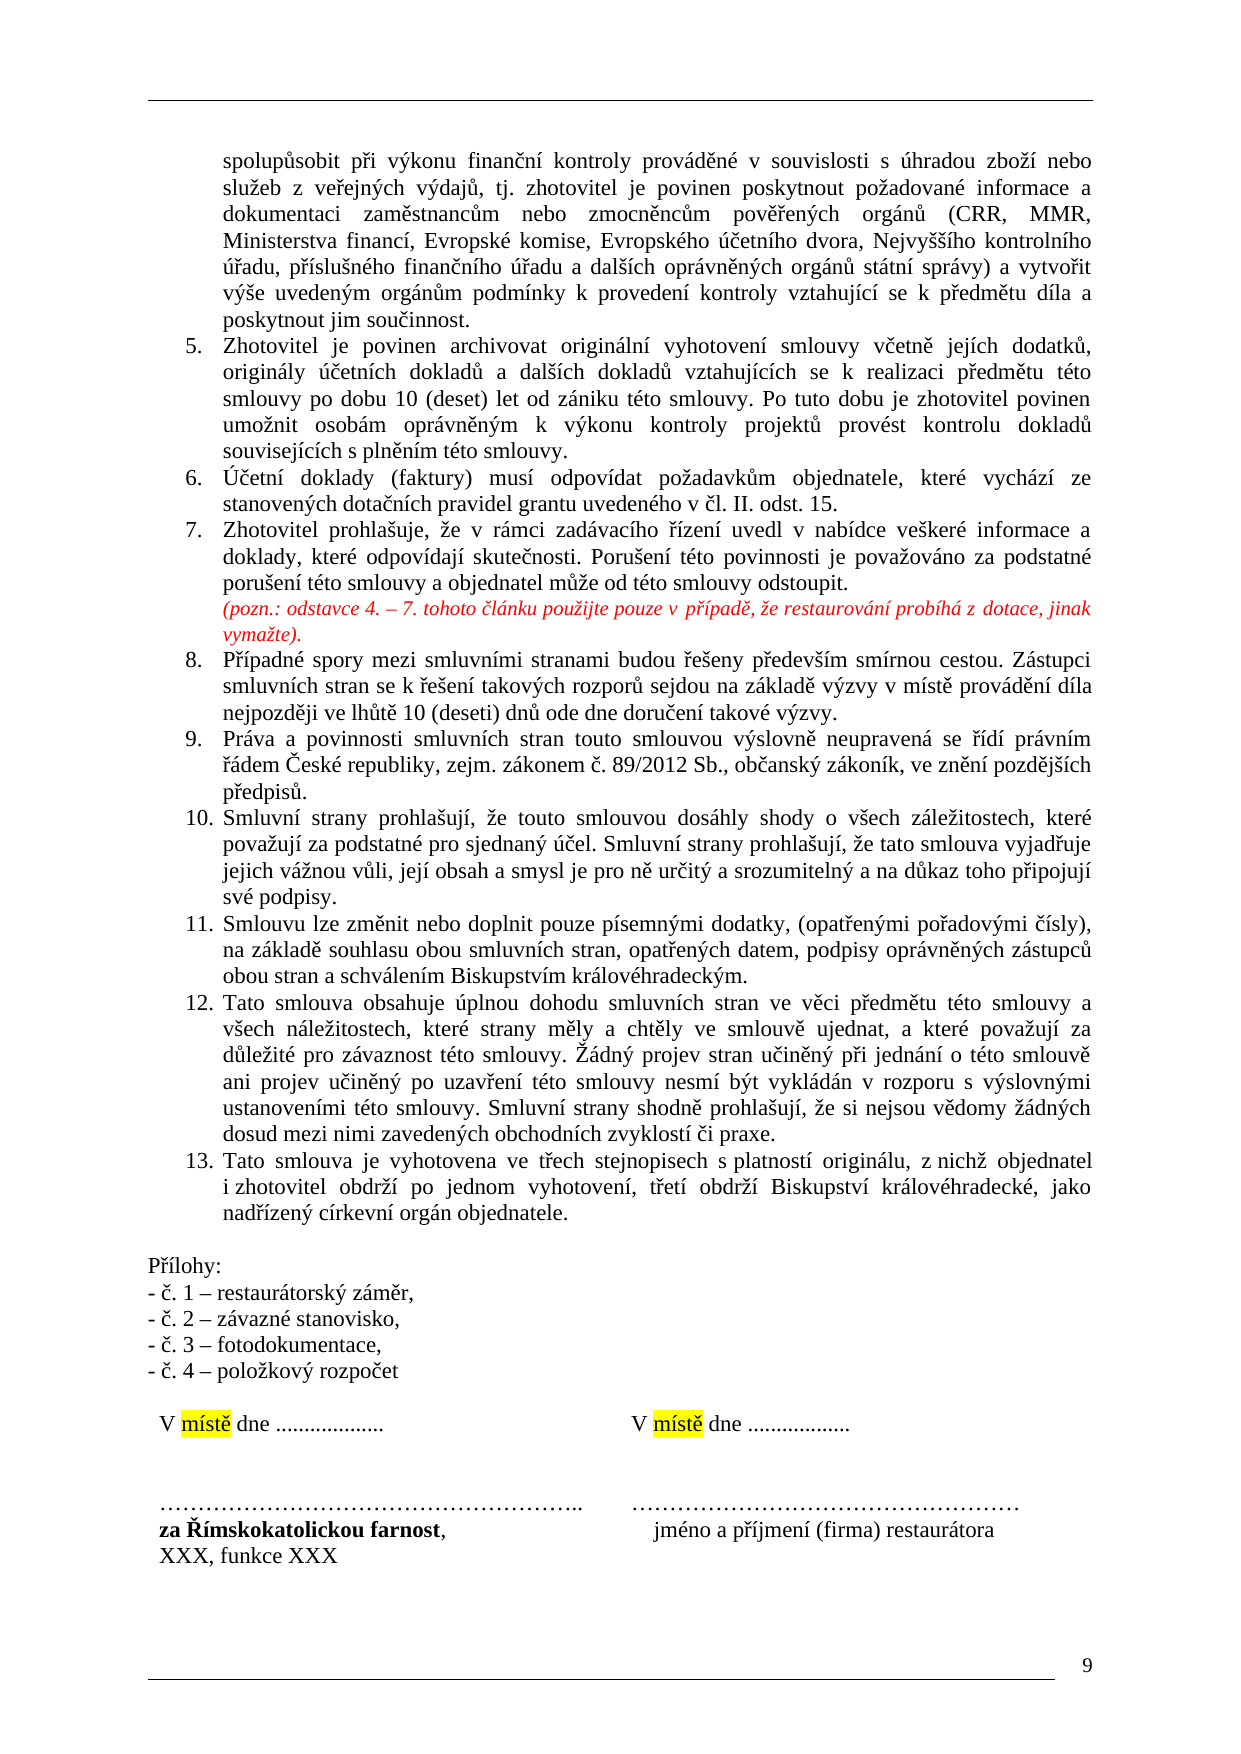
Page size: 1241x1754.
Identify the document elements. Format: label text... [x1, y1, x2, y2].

list Práva a povinnosti smluvních stran touto smlouvou výslovně neupravená se řídí právním řádem České republiky, zejm. zákonem č. 89/2012 Sb., občanský zákoník, ve znění pozdějších předpisů. [185, 725, 1093, 804]
list Případné spory mezi smluvními stranami budou řešeny především smírnou cestou. Zástupci smluvních stran se k řešení takových rozporů sejdou na základě výzvy v místě provádění díla nejpozději ve lhůtě 10 (deseti) dnů ode dne doručení takové výzvy. [185, 646, 1093, 725]
list Smluvní strany prohlašují, že touto smlouvou dosáhly shody o všech záležitostech, které považují za podstatné pro sjednaný účel. Smluvní strany prohlašují, že tato smlouva vyjadřuje jejich vážnou vůli, její obsah a smysl je pro ně určitý a srozumitelný a na důkaz toho připojují své podpisy. [185, 804, 1093, 909]
text Přílohy: [148, 1252, 1093, 1278]
list Smlouvu lze změnit nebo doplnit pouze písemnými dodatky, (opatřenými pořadovými čísly), na základě souhlasu obou smluvních stran, opatřených datem, podpisy oprávněných zástupců obou stran a schválením Biskupstvím královéhradeckým. [185, 909, 1093, 989]
text - č. 2 – závazné stanovisko, [148, 1305, 1093, 1331]
list Účetní doklady (faktury) musí odpovídat požadavkům objednatele, které vychází ze stanovených dotačních pravidel grantu uvedeného v čl. II. odst. 15. [185, 464, 1093, 517]
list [185, 148, 1093, 332]
table_header V místě dne ................... ……………………………………………….. [148, 1410, 619, 1516]
table_header V místě dne .................. …………………………………………… [620, 1410, 1092, 1516]
list Zhotovitel je povinen archivovat originální vyhotovení smlouvy včetně jejích dodatků, originály účetních dokladů a dalších dokladů vztahujících se k realizaci předmětu této smlouvy po dobu 10 (deset) let od zániku této smlouvy. Po tuto dobu je zhotovitel povinen umožnit osobám oprávněným k výkonu kontroly projektů provést kontrolu dokladů souvisejících s plněním této smlouvy. [185, 332, 1093, 464]
text - č. 3 – fotodokumentace, [148, 1331, 1093, 1358]
text - č. 1 – restaurátorský záměr, [148, 1278, 1093, 1305]
list Zhotovitel prohlašuje, že v rámci zadávacího řízení uvedl v nabídce veškeré informace a doklady, které odpovídají skutečnosti. Porušení této povinnosti je považováno za podstatné porušení této smlouvy a objednatel může od této smlouvy odstoupit. [185, 517, 1093, 596]
list Tato smlouva je vyhotovena ve třech stejnopisech s platností originálu, z nichž objednatel i zhotovitel obdrží po jednom vyhotovení, třetí obdrží Biskupství královéhradecké, jako nadřízený církevní orgán objednatele. [185, 1147, 1093, 1226]
table_cell za Římskokatolickou farnost, XXX, funkce XXX [148, 1516, 619, 1568]
text - č. 4 – položkový rozpočet [148, 1358, 1093, 1384]
list Tato smlouva obsahuje úplnou dohodu smluvních stran ve věci předmětu této smlouvy a všech náležitostech, které strany měly a chtěly ve smlouvě ujednat, a které považují za důležité pro závaznost této smlouvy. Žádný projev stran učiněný při jednání o této smlouvě ani projev učiněný po uzavření této smlouvy nesmí být vykládán v rozporu s výslovnými ustanoveními této smlouvy. Smluvní strany shodně prohlašují, že si nejsou vědomy žádných dosud mezi nimi zavedených obchodních zvyklostí či praxe. [185, 989, 1093, 1147]
table_cell jméno a příjmení (firma) restaurátora [620, 1516, 1092, 1568]
text (pozn.: odstavce 4. – 7. tohoto článku použijte pouze v případě, že restaurování probíhá z dotace, jinak vymažte). [223, 596, 1093, 646]
